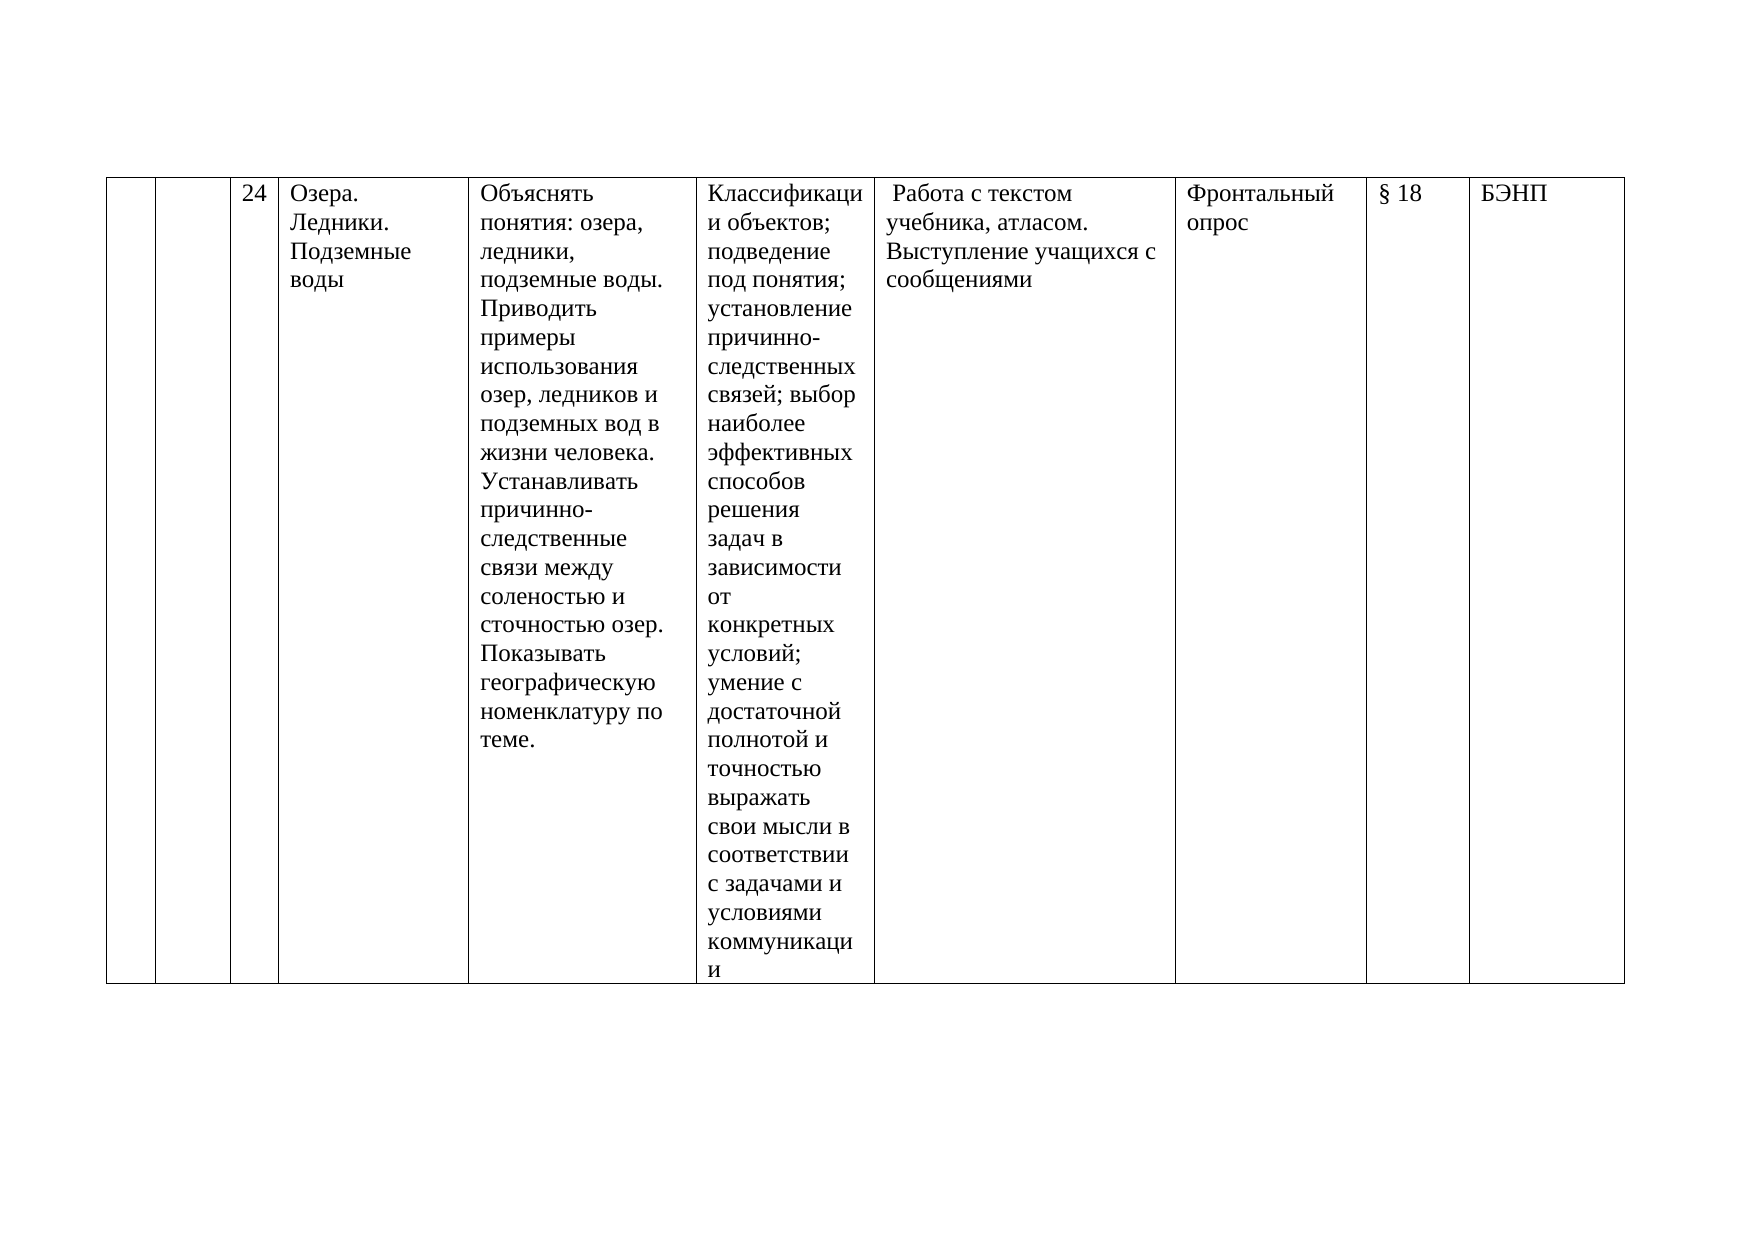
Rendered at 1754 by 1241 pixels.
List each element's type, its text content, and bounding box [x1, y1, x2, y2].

table_cell Озера. Ледники. Подземные воды [279, 178, 468, 983]
table_cell [107, 178, 155, 983]
table_cell 24 [231, 178, 278, 983]
table_cell Работа с текстом учебника, атласом. Выступление учащихся с сообщениями [875, 178, 1175, 983]
table_cell [156, 178, 230, 983]
table_cell § 18 [1367, 178, 1469, 983]
table_cell БЭНП [1470, 178, 1624, 983]
table_cell Фронтальный опрос [1176, 178, 1366, 983]
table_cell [697, 178, 874, 983]
table_cell Объяснять понятия: озера, ледники, подземные воды. Приводить примеры использования озер, ледников и подземных вод в жизни человека. Устанавливать причинно-следственные связи между соленостью и сточностью озер. Показывать географическую номенклатуру по теме. [469, 178, 696, 983]
